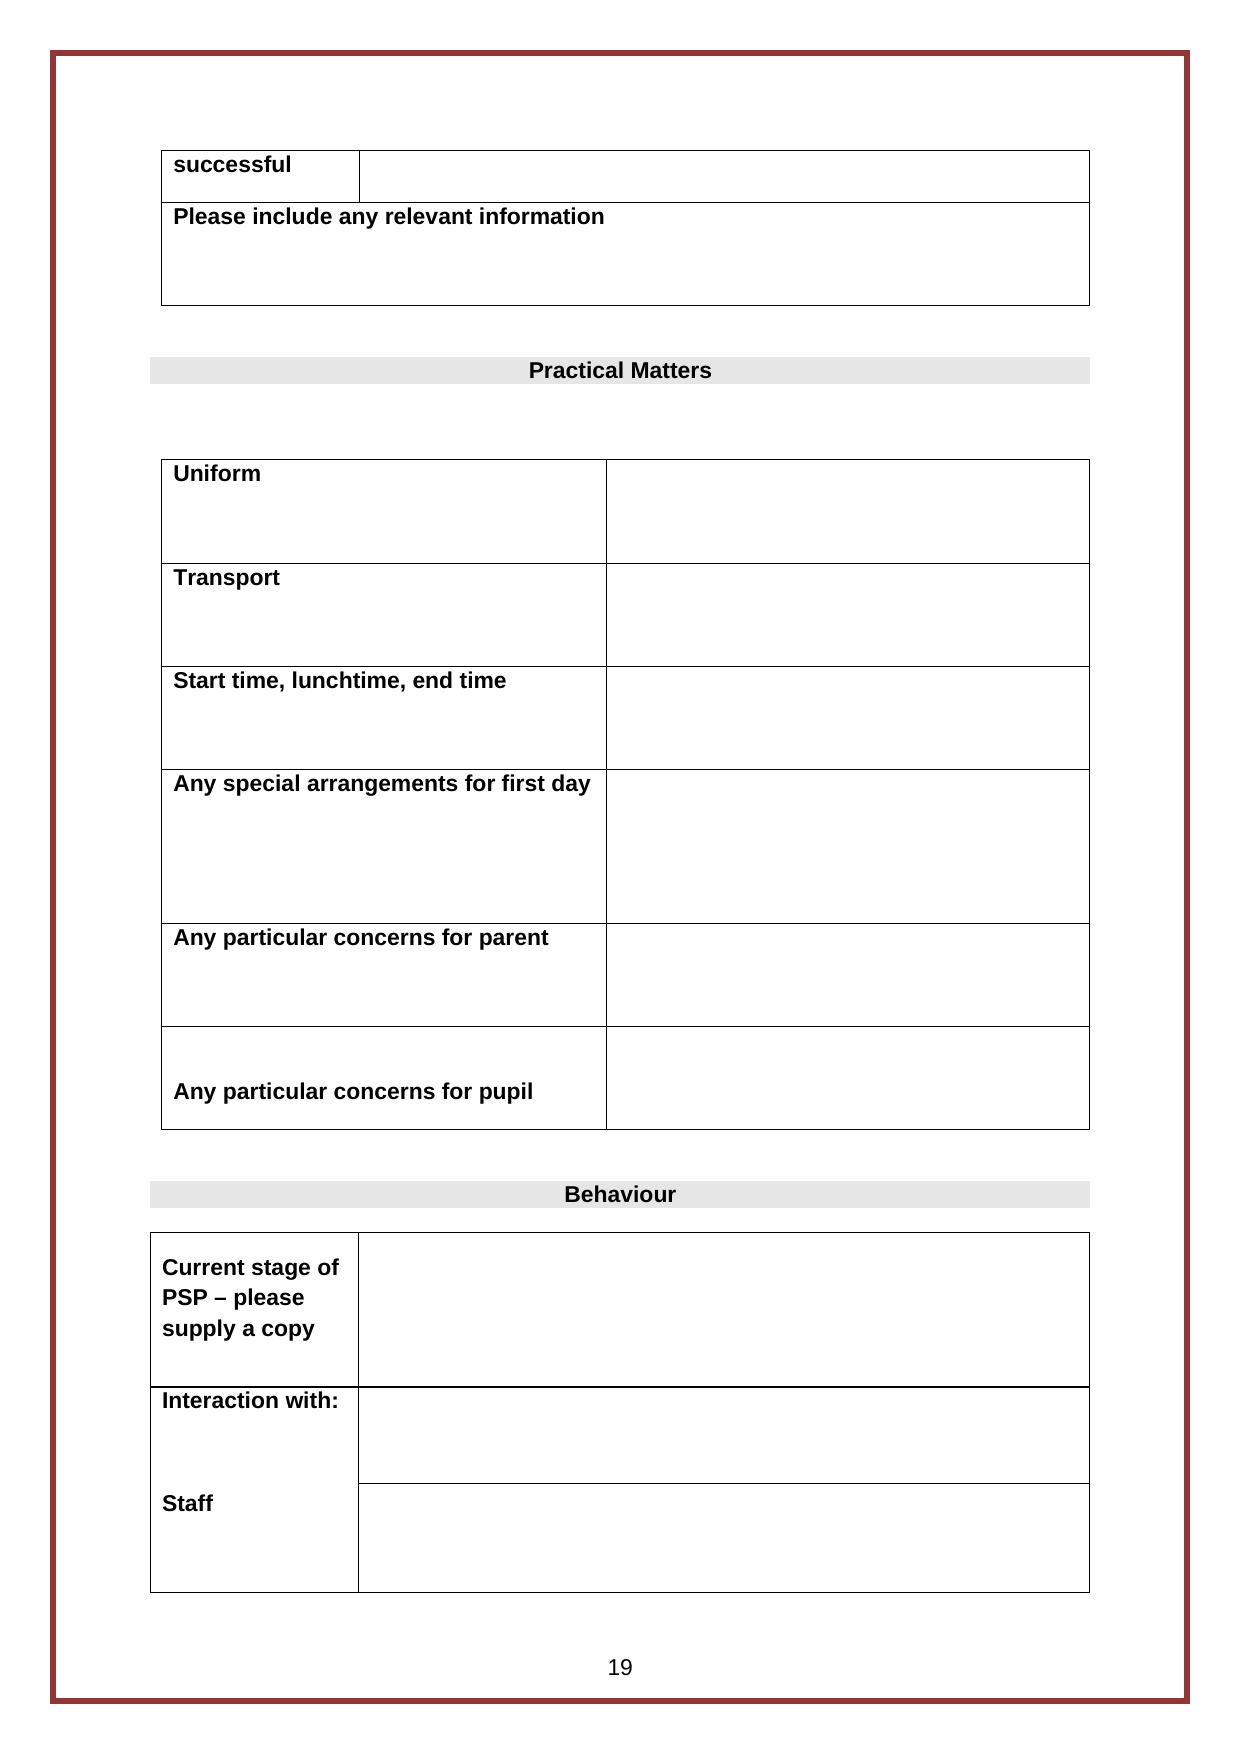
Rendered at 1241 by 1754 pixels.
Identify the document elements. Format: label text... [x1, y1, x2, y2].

table_cell Interaction with: Staff Peers [151, 1388, 358, 1592]
table_header [607, 460, 1089, 562]
table_cell [607, 564, 1089, 666]
table_cell Please include any relevant information [162, 203, 1089, 305]
table_cell Any special arrangements for first day [162, 770, 606, 923]
table_header [359, 1233, 1089, 1386]
text Behaviour [150, 1181, 1090, 1208]
table_header Current stage of PSP – please supply a copy [151, 1233, 358, 1386]
table_cell [359, 1388, 1089, 1483]
table_cell [360, 151, 1089, 202]
table_cell [607, 924, 1089, 1026]
table_cell [607, 667, 1089, 769]
table_cell Transport [162, 564, 606, 666]
table_cell [359, 1484, 1089, 1592]
table_cell [607, 1027, 1089, 1129]
table_cell [607, 770, 1089, 923]
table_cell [162, 151, 359, 202]
table_cell Any particular concerns for parent [162, 924, 606, 1026]
table_header Uniform [162, 460, 606, 562]
table_cell Start time, lunchtime, end time [162, 667, 606, 769]
text Practical Matters [150, 357, 1090, 384]
table_cell Any particular concerns for pupil [162, 1027, 606, 1129]
